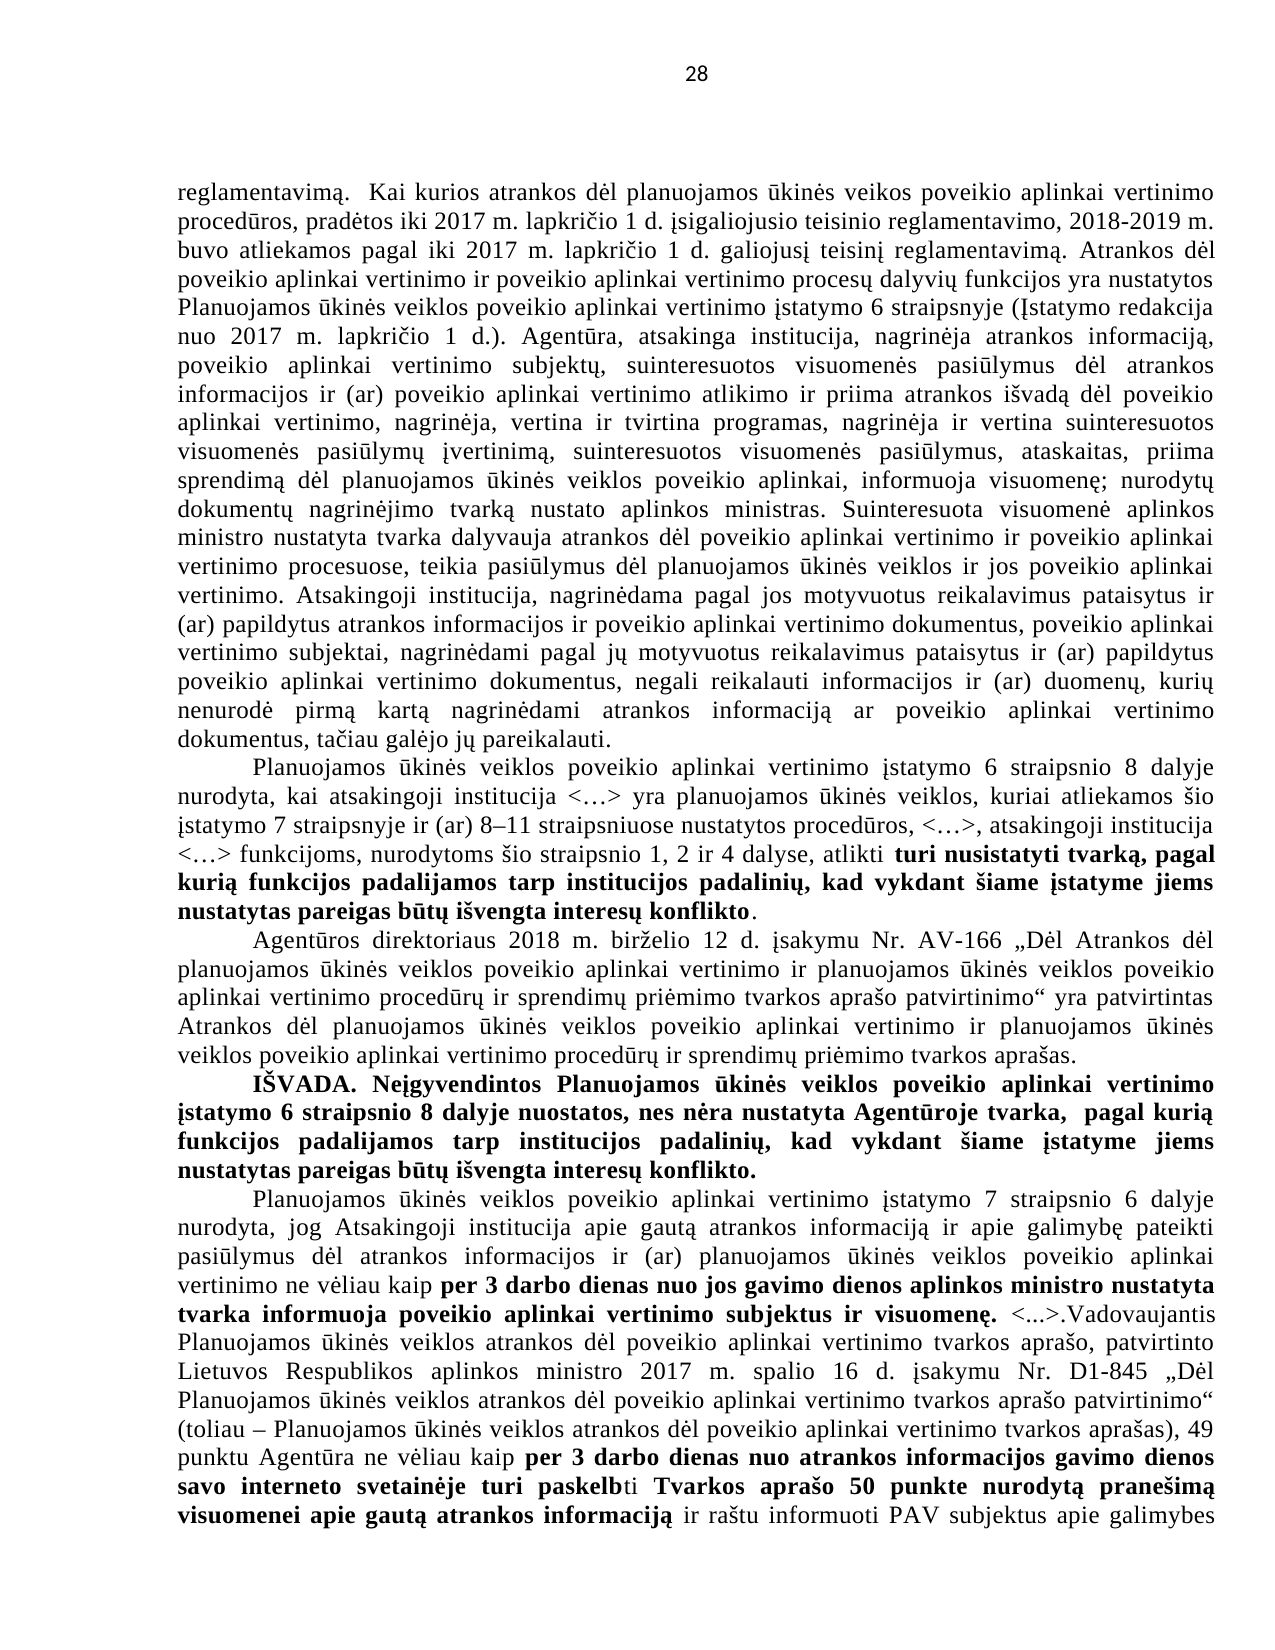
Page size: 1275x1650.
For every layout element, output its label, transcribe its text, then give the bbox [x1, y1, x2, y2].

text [177, 1184, 1216, 1529]
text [177, 177, 1216, 752]
text Agentūros direktoriaus 2018 m. birželio 12 d. įsakymu Nr. AV-166 „Dėl Atrankos dėl planuojamos ūkinės veiklos poveikio aplinkai vertinimo ir planuojamos ūkinės veiklos poveikio aplinkai vertinimo procedūrų ir sprendimų priėmimo tvarkos aprašo patvirtinimo“ yra patvirtintas Atrankos dėl planuojamos ūkinės veiklos poveikio aplinkai vertinimo ir planuojamos ūkinės veiklos poveikio aplinkai vertinimo procedūrų ir sprendimų priėmimo tvarkos aprašas. [177, 925, 1216, 1069]
text Planuojamos ūkinės veiklos poveikio aplinkai vertinimo įstatymo 6 straipsnio 8 dalyje nurodyta, kai atsakingoji institucija <…> yra planuojamos ūkinės veiklos, kuriai atliekamos šio įstatymo 7 straipsnyje ir (ar) 8–11 straipsniuose nustatytos procedūros, <…>, atsakingoji institucija <…> funkcijoms, nurodytoms šio straipsnio 1, 2 ir 4 dalyse, atlikti turi nusistatyti tvarką, pagal kurią funkcijos padalijamos tarp institucijos padalinių, kad vykdant šiame įstatyme jiems nustatytas pareigas būtų išvengta interesų konflikto. [177, 752, 1216, 925]
text IŠVADA. Neįgyvendintos Planuojamos ūkinės veiklos poveikio aplinkai vertinimo įstatymo 6 straipsnio 8 dalyje nuostatos, nes nėra nustatyta Agentūroje tvarka, pagal kurią funkcijos padalijamos tarp institucijos padalinių, kad vykdant šiame įstatyme jiems nustatytas pareigas būtų išvengta interesų konflikto. [177, 1069, 1216, 1184]
